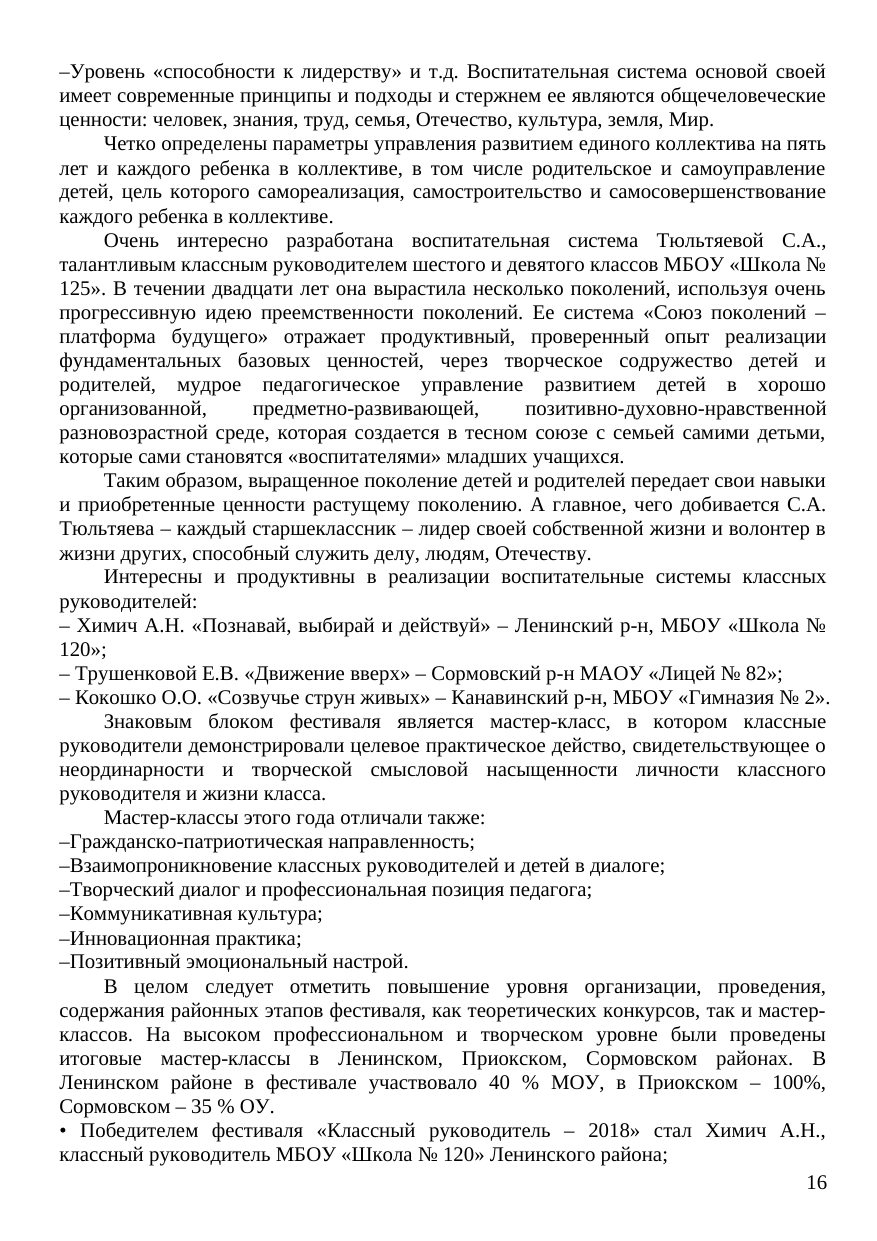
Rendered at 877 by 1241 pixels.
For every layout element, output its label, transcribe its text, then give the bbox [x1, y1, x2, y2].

text Мастер-классы этого года отличали также: [59, 805, 827, 829]
text –Инновационная практика; [59, 925, 827, 949]
text –Гражданско-патриотическая направленность; [59, 829, 827, 853]
text Четко определены параметры управления развитием единого коллектива на пять лет и каждого ребенка в коллективе, в том числе родительское и самоуправление детей, цель которого самореализация, самостроительство и самосовершенствование каждого ребенка в коллективе. [59, 131, 827, 228]
text – Кокошко О.О. «Созвучье струн живых» – Канавинский р-н, МБОУ «Гимназия № 2». [59, 685, 842, 709]
text –Творческий диалог и профессиональная позиция педагога; [59, 877, 827, 901]
text –Коммуникативная культура; [59, 901, 827, 925]
text –Уровень «способности к лидерству» и т.д. Воспитательная система основой своей имеет современные принципы и подходы и стержнем ее являются общечеловеческие ценности: человек, знания, труд, семья, Отечество, культура, земля, Мир. [59, 59, 827, 131]
text –Позитивный эмоциональный настрой. [59, 949, 827, 973]
text Знаковым блоком фестиваля является мастер-класс, в котором классные руководители демонстрировали целевое практическое действо, свидетельствующее о неординарности и творческой смысловой насыщенности личности классного руководителя и жизни класса. [59, 709, 827, 805]
text Интересны и продуктивны в реализации воспитательные системы классных руководителей: [59, 564, 827, 613]
text –Взаимопроникновение классных руководителей и детей в диалоге; [59, 853, 827, 877]
text В целом следует отметить повышение уровня организации, проведения, содержания районных этапов фестиваля, как теоретических конкурсов, так и мастер-классов. На высоком профессиональном и творческом уровне были проведены итоговые мастер-классы в Ленинском, Приокском, Сормовском районах. В Ленинском районе в фестивале участвовало 40 % МОУ, в Приокском – 100%, Сормовском – 35 % ОУ. [59, 973, 827, 1118]
text – Трушенковой Е.В. «Движение вверх» – Сормовский р-н МАОУ «Лицей № 82»; [59, 661, 827, 685]
text • Победителем фестиваля «Классный руководитель – 2018» стал Химич А.Н., классный руководитель МБОУ «Школа № 120» Ленинского района; [59, 1118, 827, 1166]
text Очень интересно разработана воспитательная система Тюльтяевой С.А., талантливым классным руководителем шестого и девятого классов МБОУ «Школа № 125». В течении двадцати лет она вырастила несколько поколений, используя очень прогрессивную идею преемственности поколений. Ее система «Союз поколений – платформа будущего» отражает продуктивный, проверенный опыт реализации фундаментальных базовых ценностей, через творческое содружество детей и родителей, мудрое педагогическое управление развитием детей в хорошо организованной, предметно-развивающей, позитивно-духовно-нравственной разновозрастной среде, которая создается в тесном союзе с семьей самими детьми, которые сами становятся «воспитателями» младших учащихся. [59, 228, 827, 468]
text – Химич А.Н. «Познавай, выбирай и действуй» – Ленинский р-н, МБОУ «Школа № 120»; [59, 613, 827, 661]
text Таким образом, выращенное поколение детей и родителей передает свои навыки и приобретенные ценности растущему поколению. А главное, чего добивается С.А. Тюльтяева – каждый старшеклассник – лидер своей собственной жизни и волонтер в жизни других, способный служить делу, людям, Отечеству. [59, 468, 827, 564]
